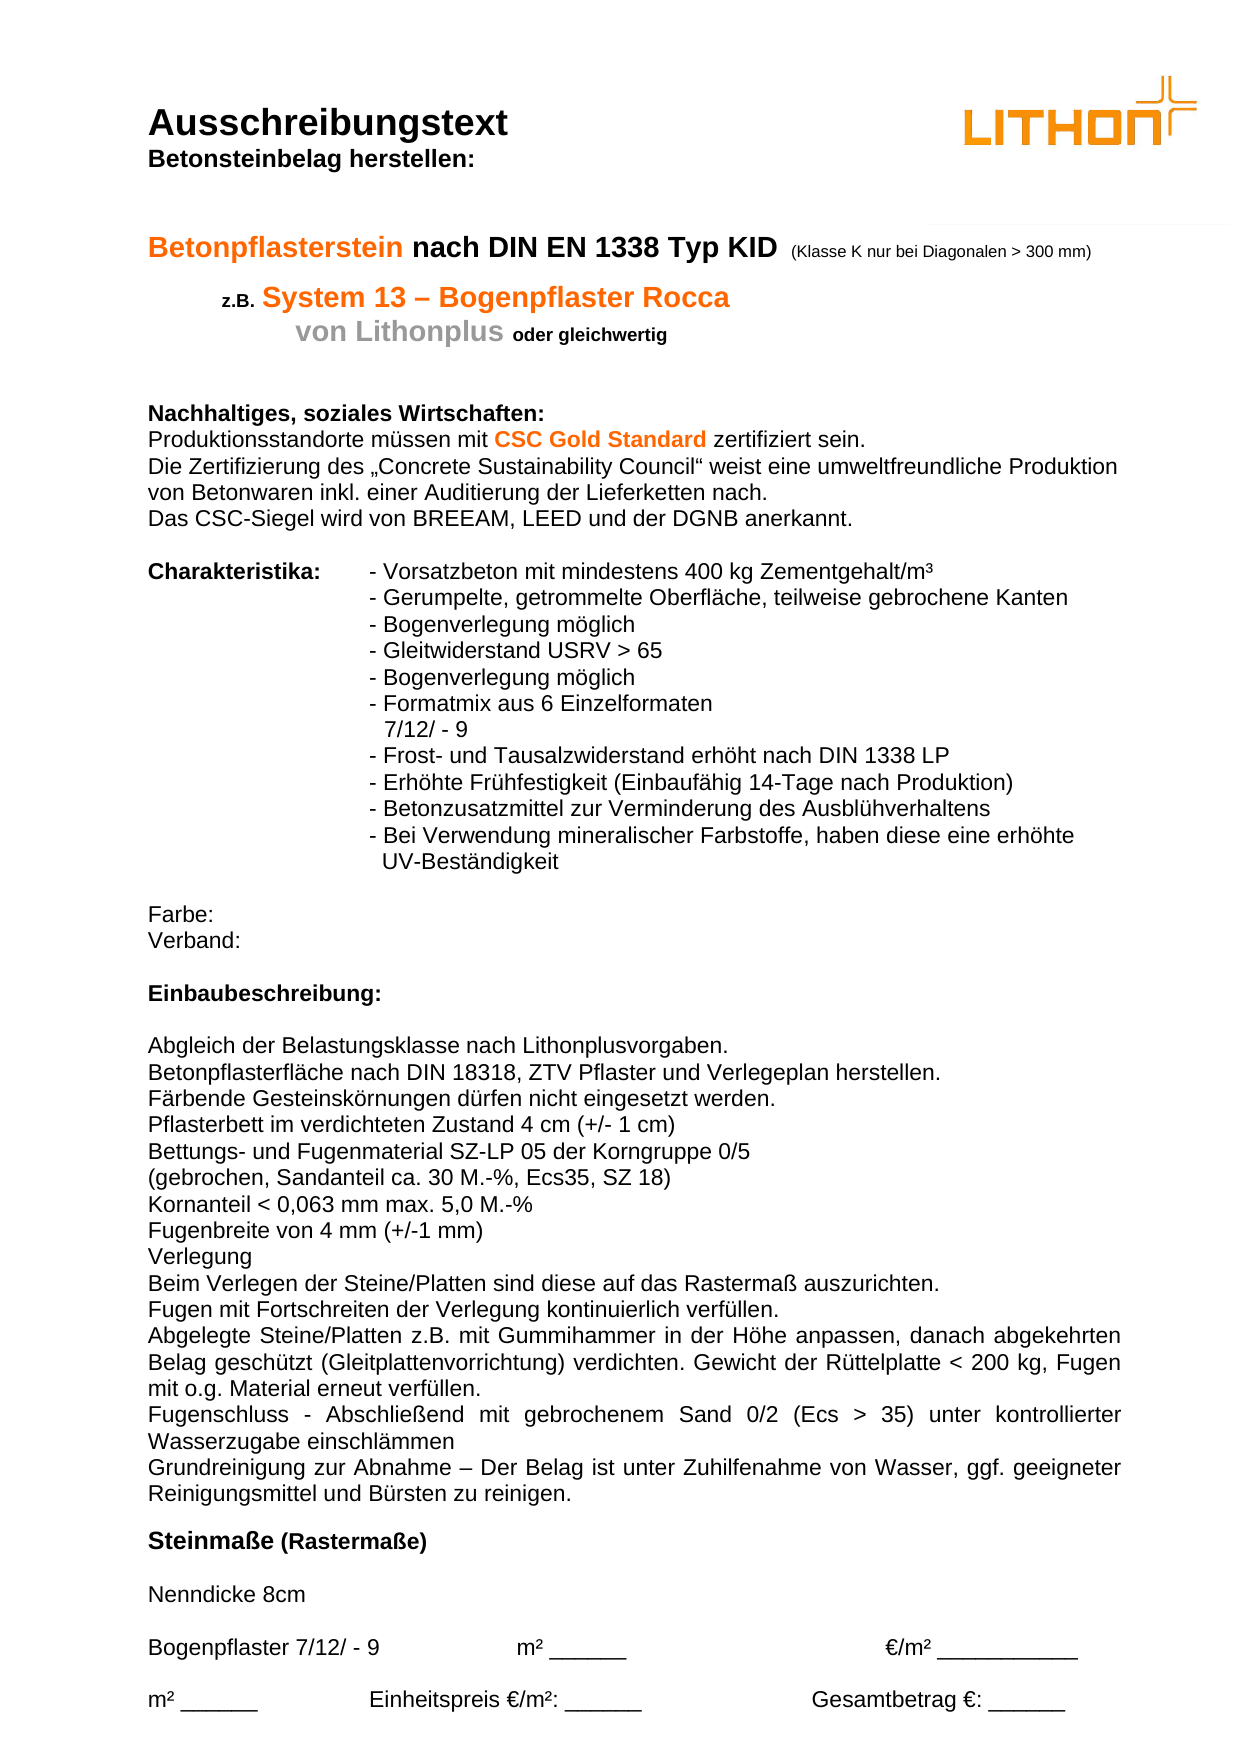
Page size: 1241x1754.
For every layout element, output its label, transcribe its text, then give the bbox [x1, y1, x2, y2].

text - Betonzusatzmittel zur Verminderung des Ausblühverhaltens [295, 795, 1122, 822]
text - Bogenverlegung möglich [369, 663, 1122, 690]
text Betonpflasterstein nach DIN EN 1338 Typ KID (Klasse K nur bei Diagonalen > 300 mm) [148, 230, 1122, 263]
text Fugen mit Fortschreiten der Verlegung kontinuierlich verfüllen. [148, 1296, 1122, 1322]
text Verlegung [148, 1243, 1122, 1269]
text m² ______ Einheitspreis €/m²: ______ Gesamtbetrag €: ______ [148, 1686, 1122, 1713]
text Einbaubeschreibung: [148, 980, 1122, 1006]
text 7/12/ - 9 [369, 716, 1122, 742]
text - Erhöhte Frühfestigkeit (Einbaufähig 14-Tage nach Produktion) [295, 769, 1122, 795]
text Farbe: [148, 901, 1122, 927]
text z.B. System 13 – Bogenpflaster Rocca [148, 280, 1122, 314]
text - Formatmix aus 6 Einzelformaten [369, 690, 1122, 716]
text - Gleitwiderstand USRV > 65 [369, 637, 1122, 663]
text Fugenbreite von 4 mm (+/-1 mm) [148, 1217, 1122, 1243]
text Ausschreibungstext [148, 100, 928, 143]
text Beim Verlegen der Steine/Platten sind diese auf das Rastermaß auszurichten. [148, 1269, 1122, 1296]
text Kornanteil < 0,063 mm max. 5,0 M.-% [148, 1191, 1122, 1217]
text Pflasterbett im verdichteten Zustand 4 cm (+/- 1 cm) [148, 1111, 1122, 1138]
text Produktionsstandorte müssen mit CSC Gold Standard zertifiziert sein. [148, 426, 1122, 453]
text Nachhaltiges, soziales Wirtschaften: [148, 400, 1122, 426]
text (gebrochen, Sandanteil ca. 30 M.-%, Ecs35, SZ 18) [148, 1164, 1122, 1191]
text Grundreinigung zur Abnahme – Der Belag ist unter Zuhilfenahme von Wasser, ggf. geeigneter Reinigungsmittel und Bürsten zu reinigen. [148, 1454, 1122, 1507]
text Abgleich der Belastungsklasse nach Lithonplusvorgaben. [148, 1032, 1122, 1059]
text Steinmaße (Rastermaße) [148, 1526, 1122, 1555]
text Verband: [148, 927, 1122, 953]
picture [928, 12, 1229, 225]
text Die Zertifizierung des „Concrete Sustainability Council“ weist eine umweltfreundliche Produktion von Betonwaren inkl. einer Auditierung der Lieferketten nach. [148, 453, 1122, 505]
text - Bei Verwendung mineralischer Farbstoffe, haben diese eine erhöhte [369, 822, 1122, 848]
text Betonpflasterfläche nach DIN 18318, ZTV Pflaster und Verlegeplan herstellen. [148, 1059, 1122, 1085]
text Bettungs- und Fugenmaterial SZ-LP 05 der Korngruppe 0/5 [148, 1138, 1122, 1164]
text Färbende Gesteinskörnungen dürfen nicht eingesetzt werden. [148, 1085, 1122, 1111]
text Nenndicke 8cm [148, 1581, 1122, 1607]
text Charakteristika: - Vorsatzbeton mit mindestens 400 kg Zementgehalt/m³ [148, 558, 1122, 584]
text - Frost- und Tausalzwiderstand erhöht nach DIN 1338 LP [295, 742, 1122, 769]
text Fugenschluss - Abschließend mit gebrochenem Sand 0/2 (Ecs > 35) unter kontrollierter Wasserzugabe einschlämmen [148, 1401, 1122, 1454]
text UV-Beständigkeit [369, 848, 1122, 874]
text Das CSC-Siegel wird von BREEAM, LEED und der DGNB anerkannt. [148, 505, 1122, 532]
text Bogenpflaster 7/12/ - 9 m² ______ €/m² ___________ [148, 1634, 1122, 1660]
text Betonsteinbelag herstellen: [148, 143, 928, 172]
text - Gerumpelte, getrommelte Oberfläche, teilweise gebrochene Kanten - Bogenverlegung möglich [148, 584, 1122, 637]
text Abgelegte Steine/Platten z.B. mit Gummihammer in der Höhe anpassen, danach abgekehrten Belag geschützt (Gleitplattenvorrichtung) verdichten. Gewicht der Rüttelplatte < 200 kg, Fugen mit o.g. Material erneut verfüllen. [148, 1322, 1122, 1401]
text von Lithonplus oder gleichwertig [221, 314, 1122, 347]
